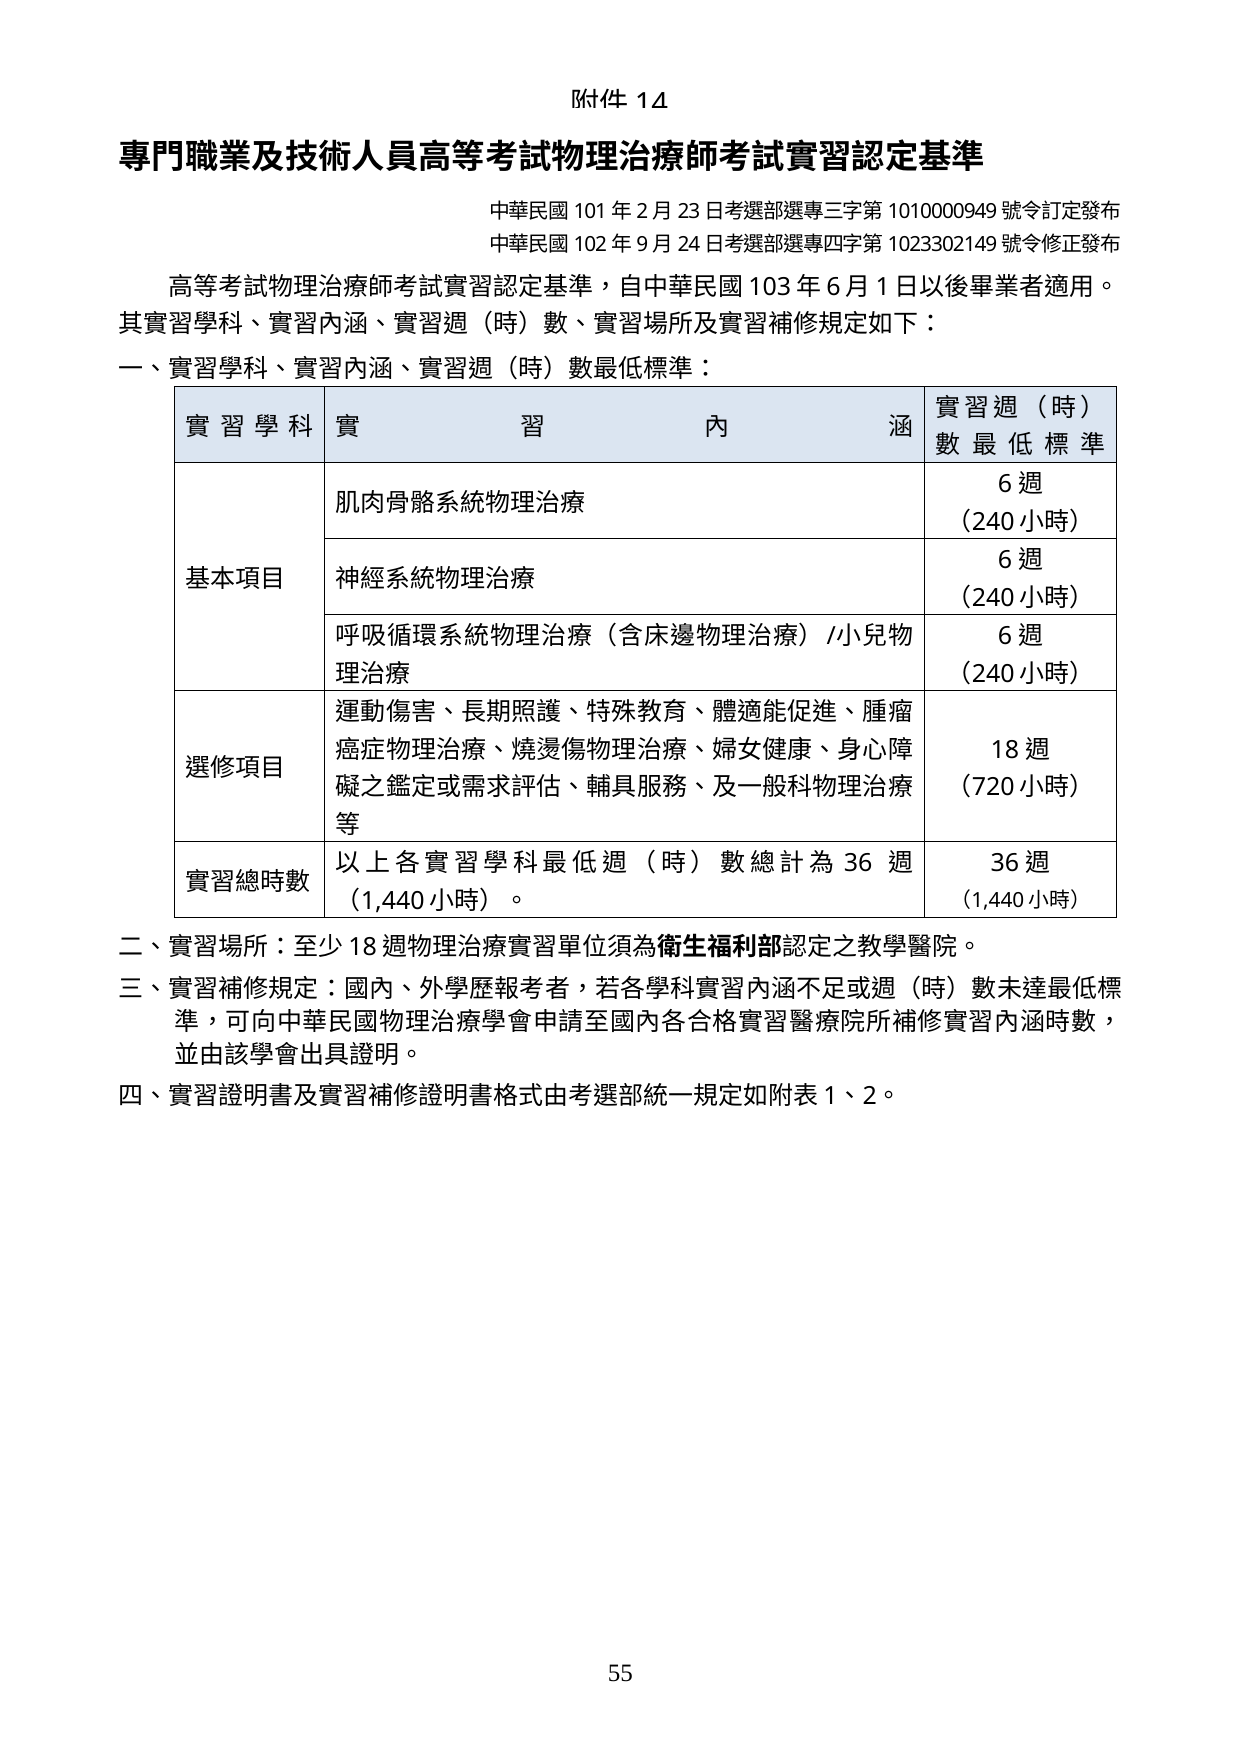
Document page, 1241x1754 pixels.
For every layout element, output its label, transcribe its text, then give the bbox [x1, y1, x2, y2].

table_cell 6 週 （240小時） [925, 539, 1116, 614]
text 四、實習證明書及實習補修證明書格式由考選部統一規定如附表1、2。 [118, 1078, 1122, 1111]
table_header 實習內涵 [325, 387, 924, 462]
table_cell 肌肉骨骼系統物理治療 [325, 463, 924, 538]
text 中華民國102年9月24日考選部選專四字第1023302149號令修正發布 [118, 225, 1122, 258]
table_cell 運動傷害、長期照護、特殊教育、體適能促進、腫瘤癌症物理治療、燒燙傷物理治療、婦女健康、身心障礙之鑑定或需求評估、輔具服務、及一般科物理治療等 [325, 691, 924, 841]
table_cell 18 週 （720小時） [925, 691, 1116, 841]
table_cell 6 週 （240小時） [925, 615, 1116, 690]
table_cell 36 週 （1,440小時） [925, 842, 1116, 917]
text 三、實習補修規定：國內、外學歷報考者，若各學科實習內涵不足或週（時）數未達最低標準，可向中華民國物理治療學會申請至國內各合格實習醫療院所補修實習內涵時數，並由該學會出具證明。 [118, 971, 1122, 1071]
table_cell 呼吸循環系統物理治療（含床邊物理治療）/小兒物理治療 [325, 615, 924, 690]
table_cell 以上各實習學科最低週（時）數總計為36 週 （1,440小時）。 [325, 842, 924, 917]
table_header 實習學科 [175, 387, 324, 462]
table_cell 基本項目 [175, 463, 324, 690]
table_cell 神經系統物理治療 [325, 539, 924, 614]
table_cell 6 週 （240小時） [925, 463, 1116, 538]
text 中華民國101年2月23日考選部選專三字第1010000949號令訂定發布 [118, 192, 1122, 225]
table_cell 選修項目 [175, 691, 324, 841]
table_cell 實習總時數 [175, 842, 324, 917]
table_header 實習週（時）數最低標準 [925, 387, 1116, 462]
text 高等考試物理治療師考試實習認定基準，自中華民國103年6月1日以後畢業者適用。其實習學科、實習內涵、實習週（時）數、實習場所及實習補修規定如下： [118, 266, 1122, 341]
text 一、實習學科、實習內涵、實習週（時）數最低標準： [118, 348, 1122, 386]
text 二、實習場所：至少18週物理治療實習單位須為衛生福利部認定之教學醫院。 [118, 926, 1122, 963]
